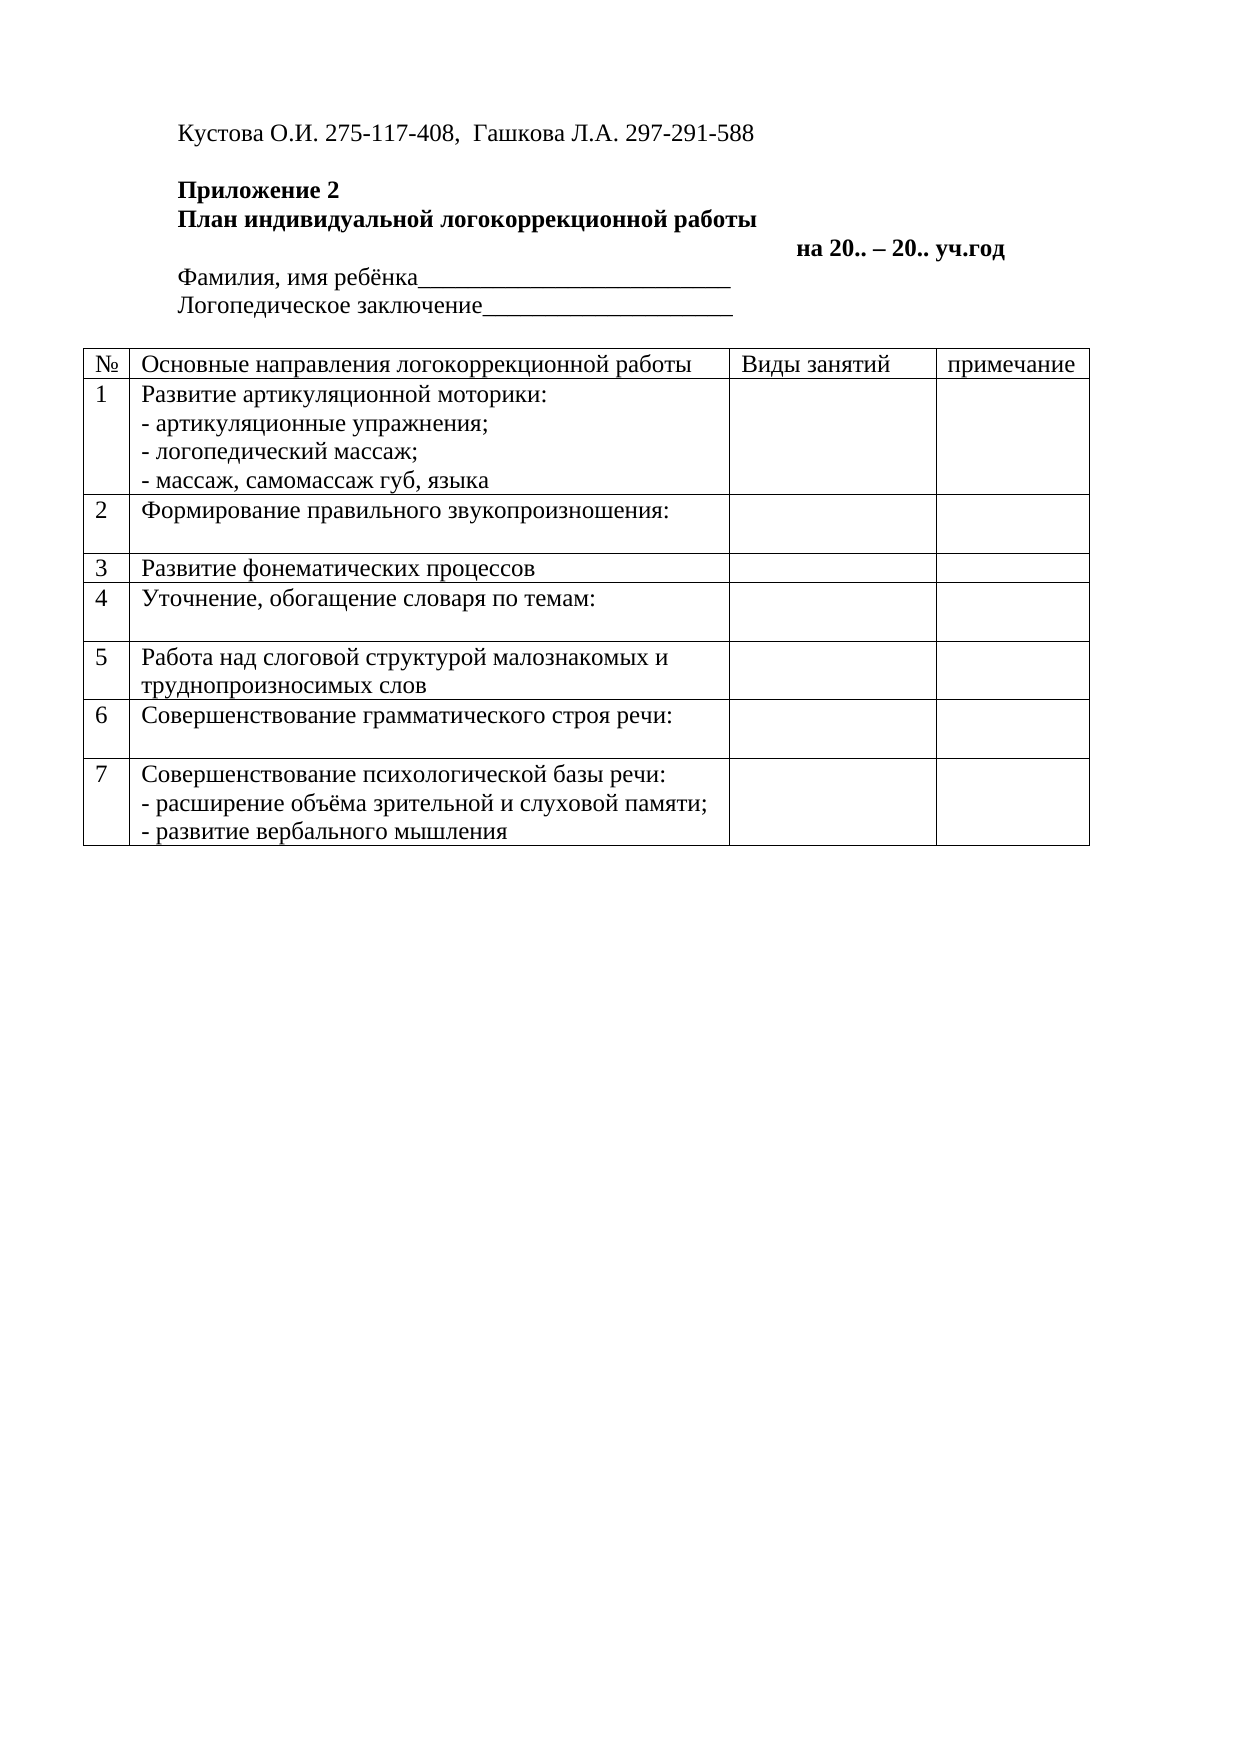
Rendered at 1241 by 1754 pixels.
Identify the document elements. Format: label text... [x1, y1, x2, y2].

table_cell [937, 642, 1089, 699]
table_cell [730, 759, 936, 845]
table_cell Развитие фонематических процессов [130, 554, 729, 582]
table_cell Совершенствование психологической базы речи: - расширение объёма зрительной и слуховой памяти; - развитие вербального мышления [130, 759, 729, 845]
table_header примечание [937, 349, 1089, 378]
table_cell [730, 379, 936, 494]
table_cell Уточнение, обогащение словаря по темам: [130, 583, 729, 641]
table_header Основные направления логокоррекционной работы [130, 349, 729, 378]
table_cell Формирование правильного звукопроизношения: [130, 495, 729, 552]
table_cell 5 [84, 642, 129, 699]
table_cell [937, 495, 1089, 552]
table_cell 2 [84, 495, 129, 552]
table_cell [937, 759, 1089, 845]
table_cell Развитие артикуляционной моторики: - артикуляционные упражнения; - логопедический массаж; - массаж, самомассаж губ, языка [130, 379, 729, 494]
table_cell [730, 700, 936, 758]
table_cell [730, 554, 936, 582]
table_cell 4 [84, 583, 129, 641]
table_header № [84, 349, 129, 378]
table_cell [730, 642, 936, 699]
table_cell [937, 583, 1089, 641]
text План индивидуальной логокоррекционной работы [177, 204, 1152, 233]
table_cell Совершенствование грамматического строя речи: [130, 700, 729, 758]
table_cell 6 [84, 700, 129, 758]
table_cell 7 [84, 759, 129, 845]
table_cell [937, 379, 1089, 494]
table_cell 3 [84, 554, 129, 582]
table_header Виды занятий [730, 349, 936, 378]
table_cell [937, 700, 1089, 758]
text Приложение 2 [177, 176, 1152, 204]
table_cell 1 [84, 379, 129, 494]
text на 20.. – 20.. уч.год [177, 233, 1152, 262]
table_cell [730, 583, 936, 641]
table_cell [730, 495, 936, 552]
text Кустова О.И. 275-117-408, Гашкова Л.А. 297-291-588 [177, 118, 1152, 147]
table_cell Работа над слоговой структурой малознакомых и труднопроизносимых слов [130, 642, 729, 699]
table_cell [937, 554, 1089, 582]
text Логопедическое заключение____________________ [177, 291, 1152, 319]
text Фамилия, имя ребёнка_________________________ [177, 262, 1152, 291]
